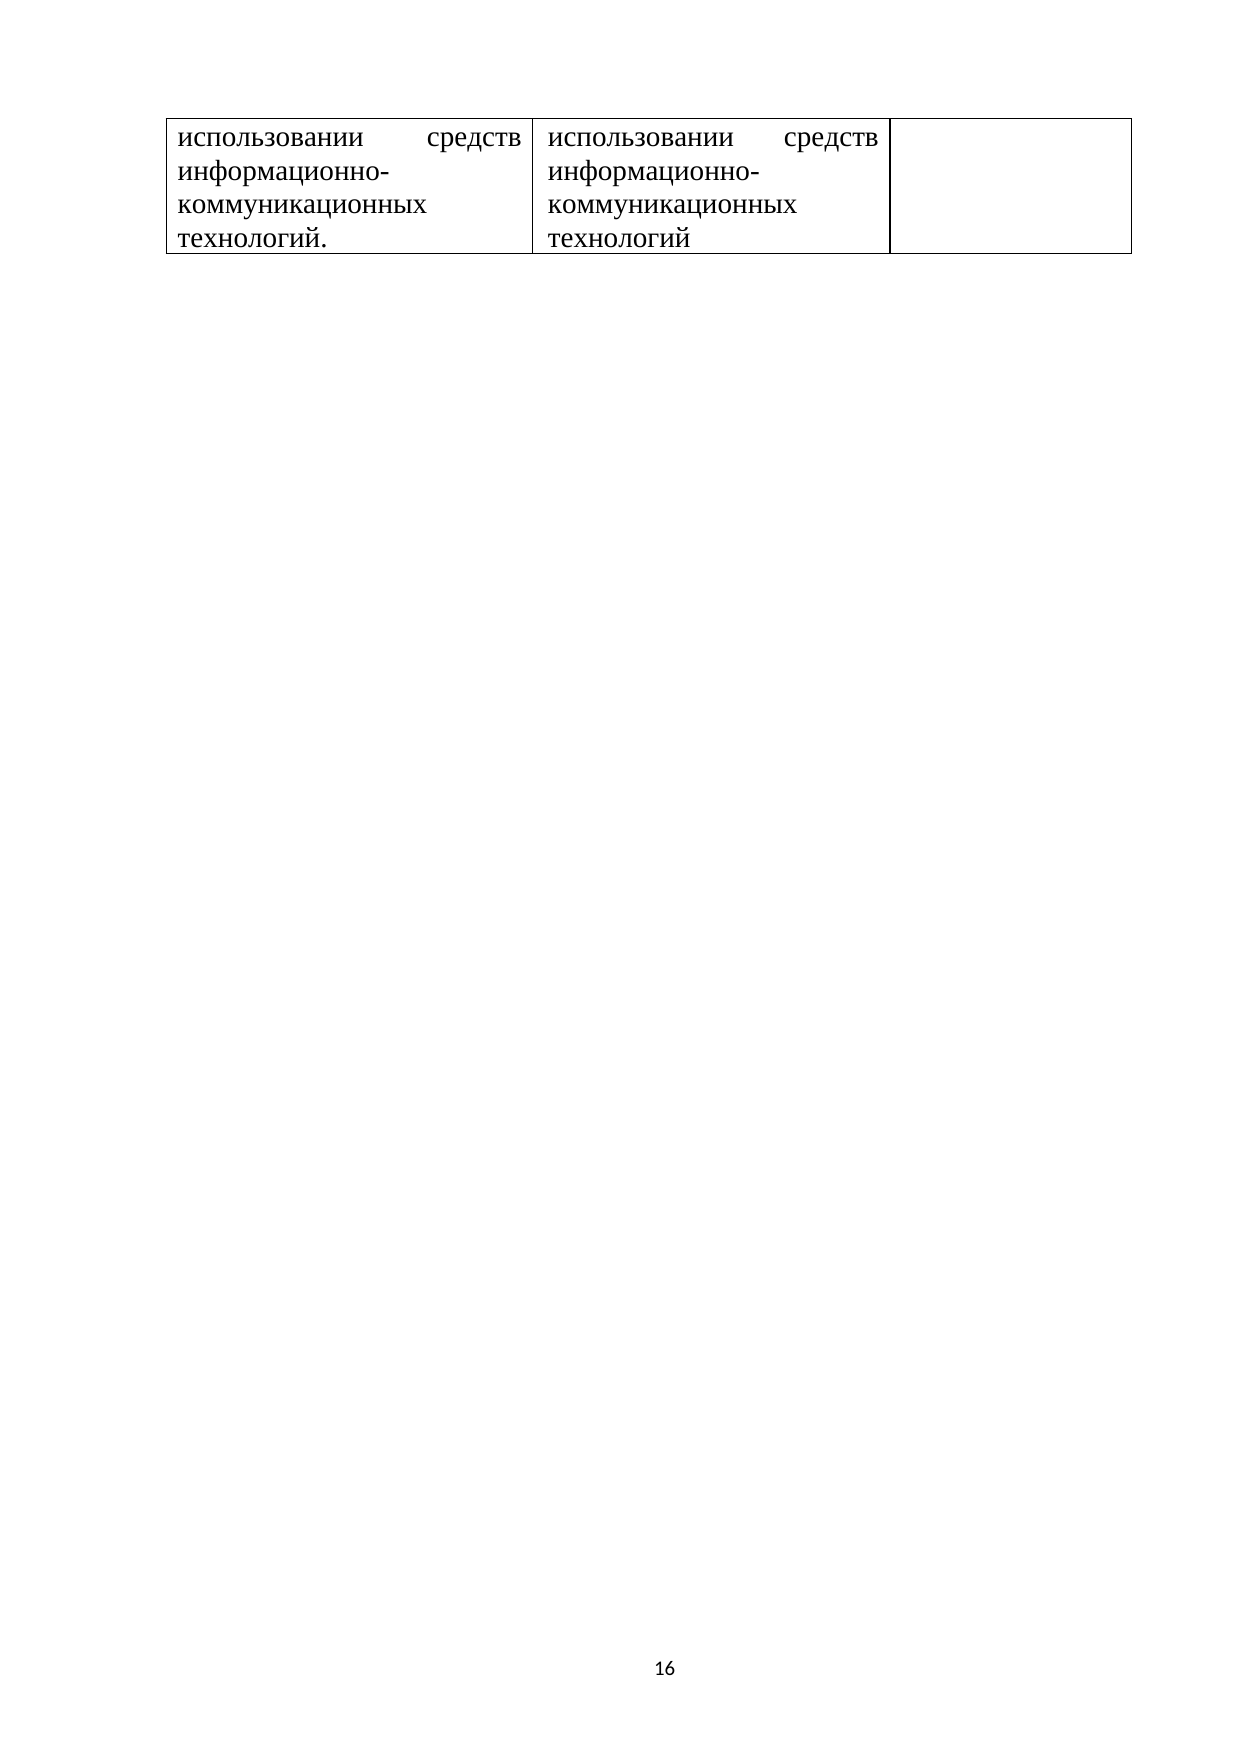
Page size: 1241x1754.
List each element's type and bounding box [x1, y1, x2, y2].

table_cell [533, 119, 889, 253]
table_cell [167, 119, 532, 253]
